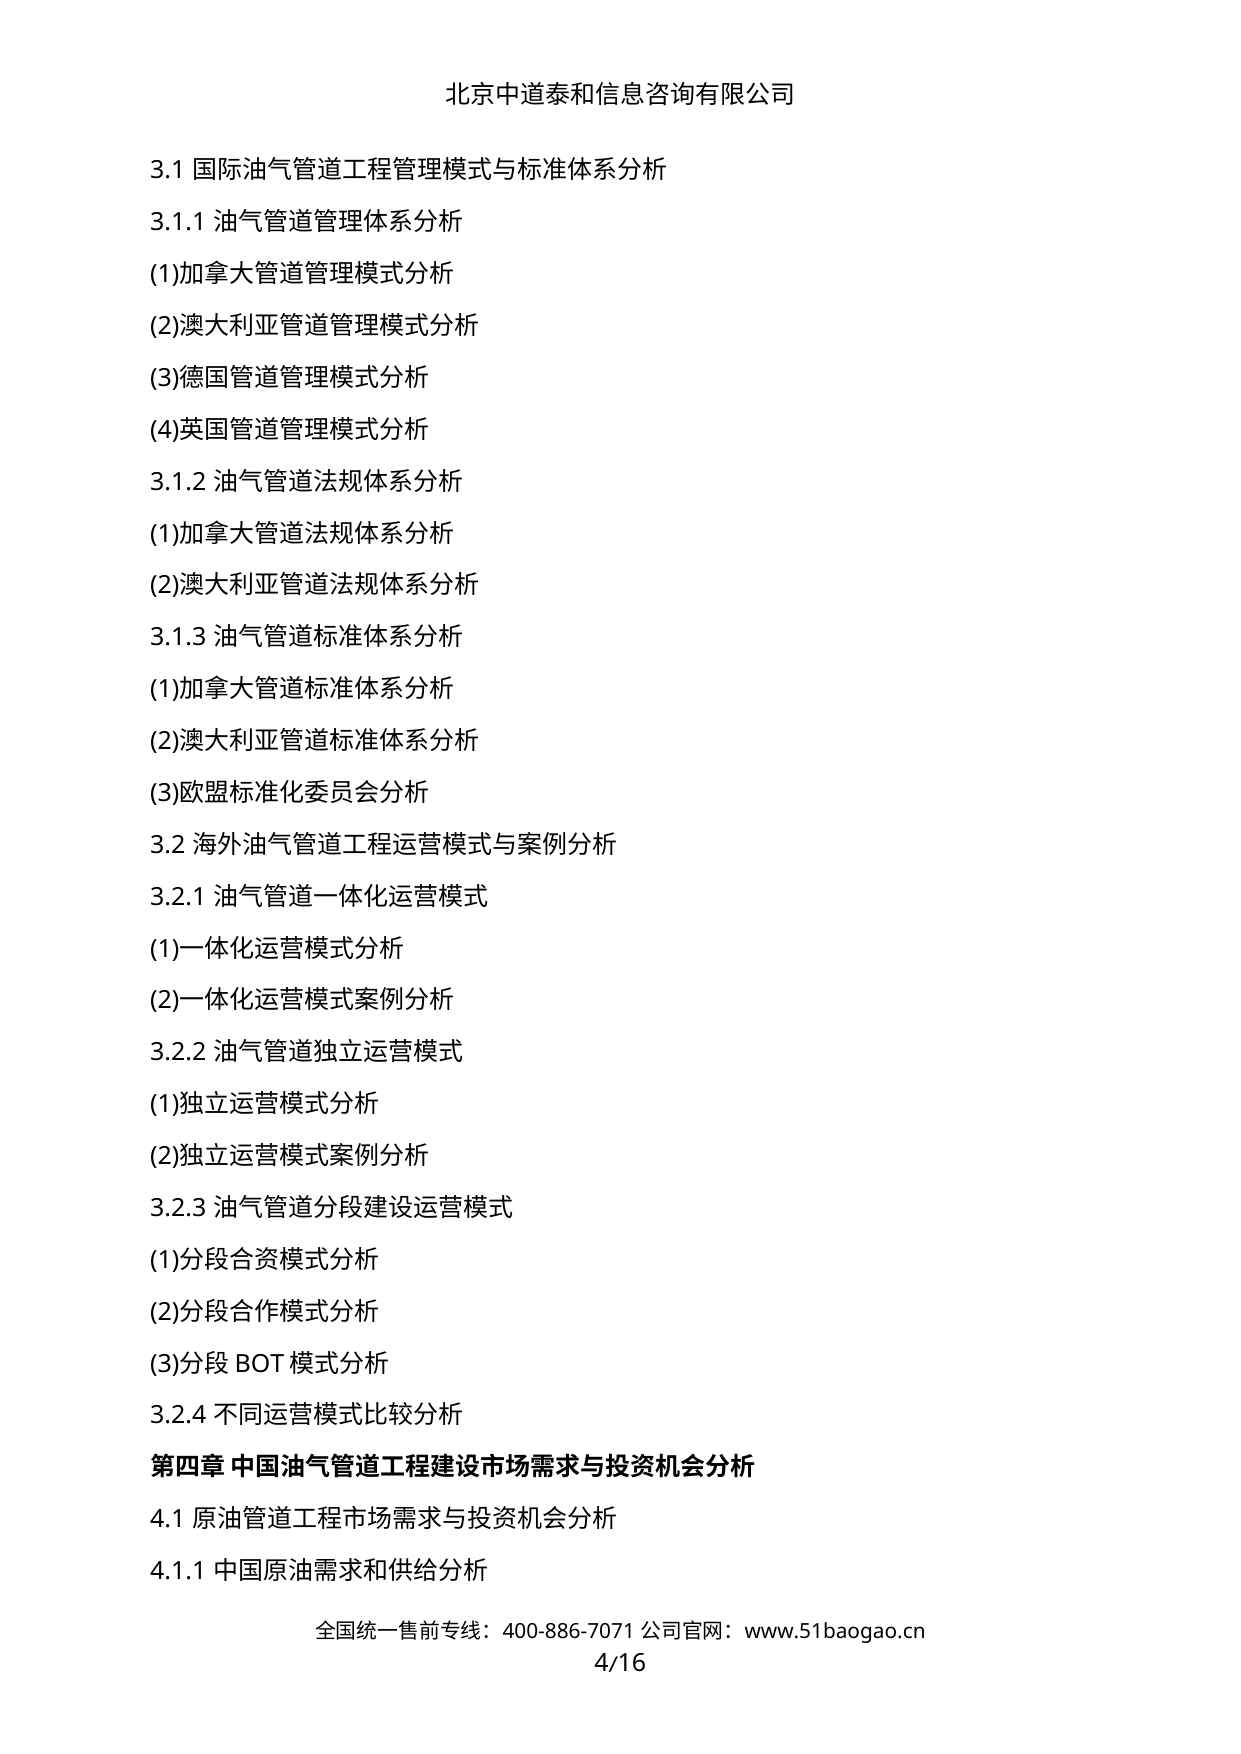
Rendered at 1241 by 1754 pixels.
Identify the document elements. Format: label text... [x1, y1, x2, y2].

text (1)独立运营模式分析 [150, 1084, 1090, 1120]
text (1)分段合资模式分析 [150, 1239, 1090, 1276]
text (1)加拿大管道标准体系分析 [150, 669, 1090, 705]
text (2)一体化运营模式案例分析 [150, 980, 1090, 1016]
text (1)加拿大管道法规体系分析 [150, 513, 1090, 549]
text 3.2.3 油气管道分段建设运营模式 [150, 1187, 1090, 1224]
text (3)德国管道管理模式分析 [150, 357, 1090, 394]
text 3.2.4 不同运营模式比较分析 [150, 1395, 1090, 1431]
text (1)一体化运营模式分析 [150, 928, 1090, 964]
text (2)澳大利亚管道管理模式分析 [150, 306, 1090, 342]
text (2)分段合作模式分析 [150, 1291, 1090, 1327]
text 3.1.2 油气管道法规体系分析 [150, 461, 1090, 497]
text (2)澳大利亚管道标准体系分析 [150, 721, 1090, 757]
text 第四章 中国油气管道工程建设市场需求与投资机会分析 [150, 1447, 1090, 1483]
text 4.1.1 中国原油需求和供给分析 [150, 1551, 1090, 1587]
text 3.2.1 油气管道一体化运营模式 [150, 876, 1090, 912]
text 3.2.2 油气管道独立运营模式 [150, 1032, 1090, 1068]
text (1)加拿大管道管理模式分析 [150, 254, 1090, 290]
text (3)欧盟标准化委员会分析 [150, 772, 1090, 809]
text (2)独立运营模式案例分析 [150, 1136, 1090, 1172]
text (2)澳大利亚管道法规体系分析 [150, 565, 1090, 601]
text 3.1.3 油气管道标准体系分析 [150, 617, 1090, 653]
text (4)英国管道管理模式分析 [150, 409, 1090, 446]
text (3)分段BOT模式分析 [150, 1343, 1090, 1379]
text 4.1 原油管道工程市场需求与投资机会分析 [150, 1499, 1090, 1535]
text 3.1 国际油气管道工程管理模式与标准体系分析 [150, 150, 1090, 186]
text 3.1.1 油气管道管理体系分析 [150, 202, 1090, 238]
text 3.2 海外油气管道工程运营模式与案例分析 [150, 824, 1090, 861]
